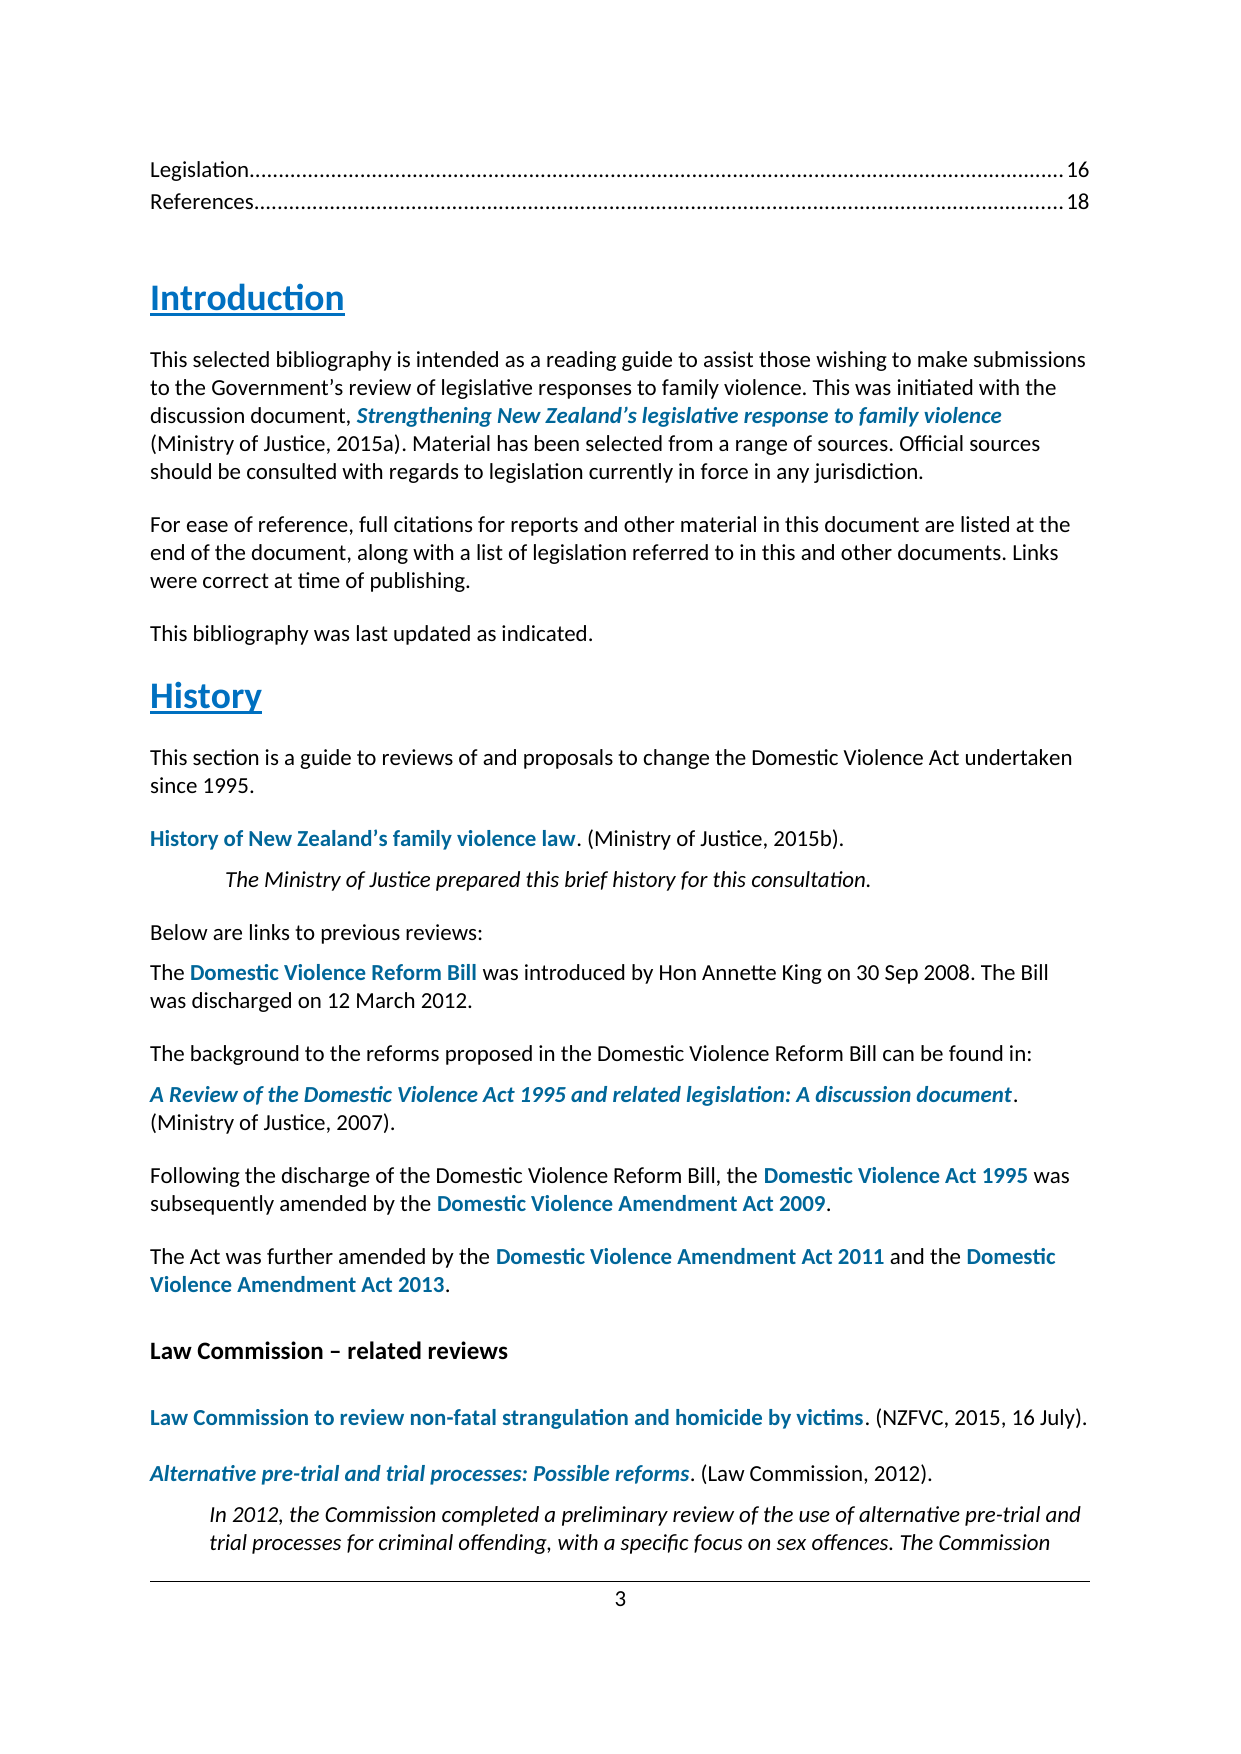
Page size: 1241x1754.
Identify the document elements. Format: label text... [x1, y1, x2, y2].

text The Ministry of Justice prepared this brief history for this consultation. [150, 865, 1090, 893]
text This bibliography was last updated as indicated. [150, 619, 1090, 647]
text Below are links to previous reviews: [150, 918, 1090, 946]
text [209, 1500, 1090, 1556]
text For ease of reference, full citations for reports and other material in this document are listed at the end of the document, along with a list of legislation referred to in this and other documents. Links were correct at time of publishing. [150, 510, 1090, 594]
text This section is a guide to reviews of and proposals to change the Domestic Violence Act undertaken since 1995. [150, 743, 1090, 799]
text Law Commission to review non-fatal strangulation and homicide by victims. (NZFVC, 2015, 16 July). [150, 1403, 1090, 1431]
text A Review of the Domestic Violence Act 1995 and related legislation: A discussion document. (Ministry of Justice, 2007). [150, 1080, 1090, 1136]
text This selected bibliography is intended as a reading guide to assist those wishing to make submissions to the Government’s review of legislative responses to family violence. This was initiated with the discussion document, Strengthening New Zealand’s legislative response to family violence (Ministry of Justice, 2015a). Material has been selected from a range of sources. Official sources should be consulted with regards to legislation currently in force in any jurisdiction. [150, 345, 1090, 485]
text The Act was further amended by the Domestic Violence Amendment Act 2011 and the Domestic Violence Amendment Act 2013. [150, 1242, 1090, 1298]
subtitle History [150, 672, 1090, 718]
text The Domestic Violence Reform Bill was introduced by Hon Annette King on 30 Sep 2008. The Bill was discharged on 12 March 2012. [150, 958, 1090, 1014]
text Alternative pre-trial and trial processes: Possible reforms. (Law Commission, 2012). [150, 1459, 1090, 1487]
subtitle Introduction [150, 274, 1090, 320]
text History of New Zealand’s family violence law. (Ministry of Justice, 2015b). [150, 824, 1090, 852]
text The background to the reforms proposed in the Domestic Violence Reform Bill can be found in: [150, 1039, 1090, 1067]
text Law Commission – related reviews [150, 1335, 1090, 1366]
text Following the discharge of the Domestic Violence Reform Bill, the Domestic Violence Act 1995 was subsequently amended by the Domestic Violence Amendment Act 2009. [150, 1161, 1090, 1217]
